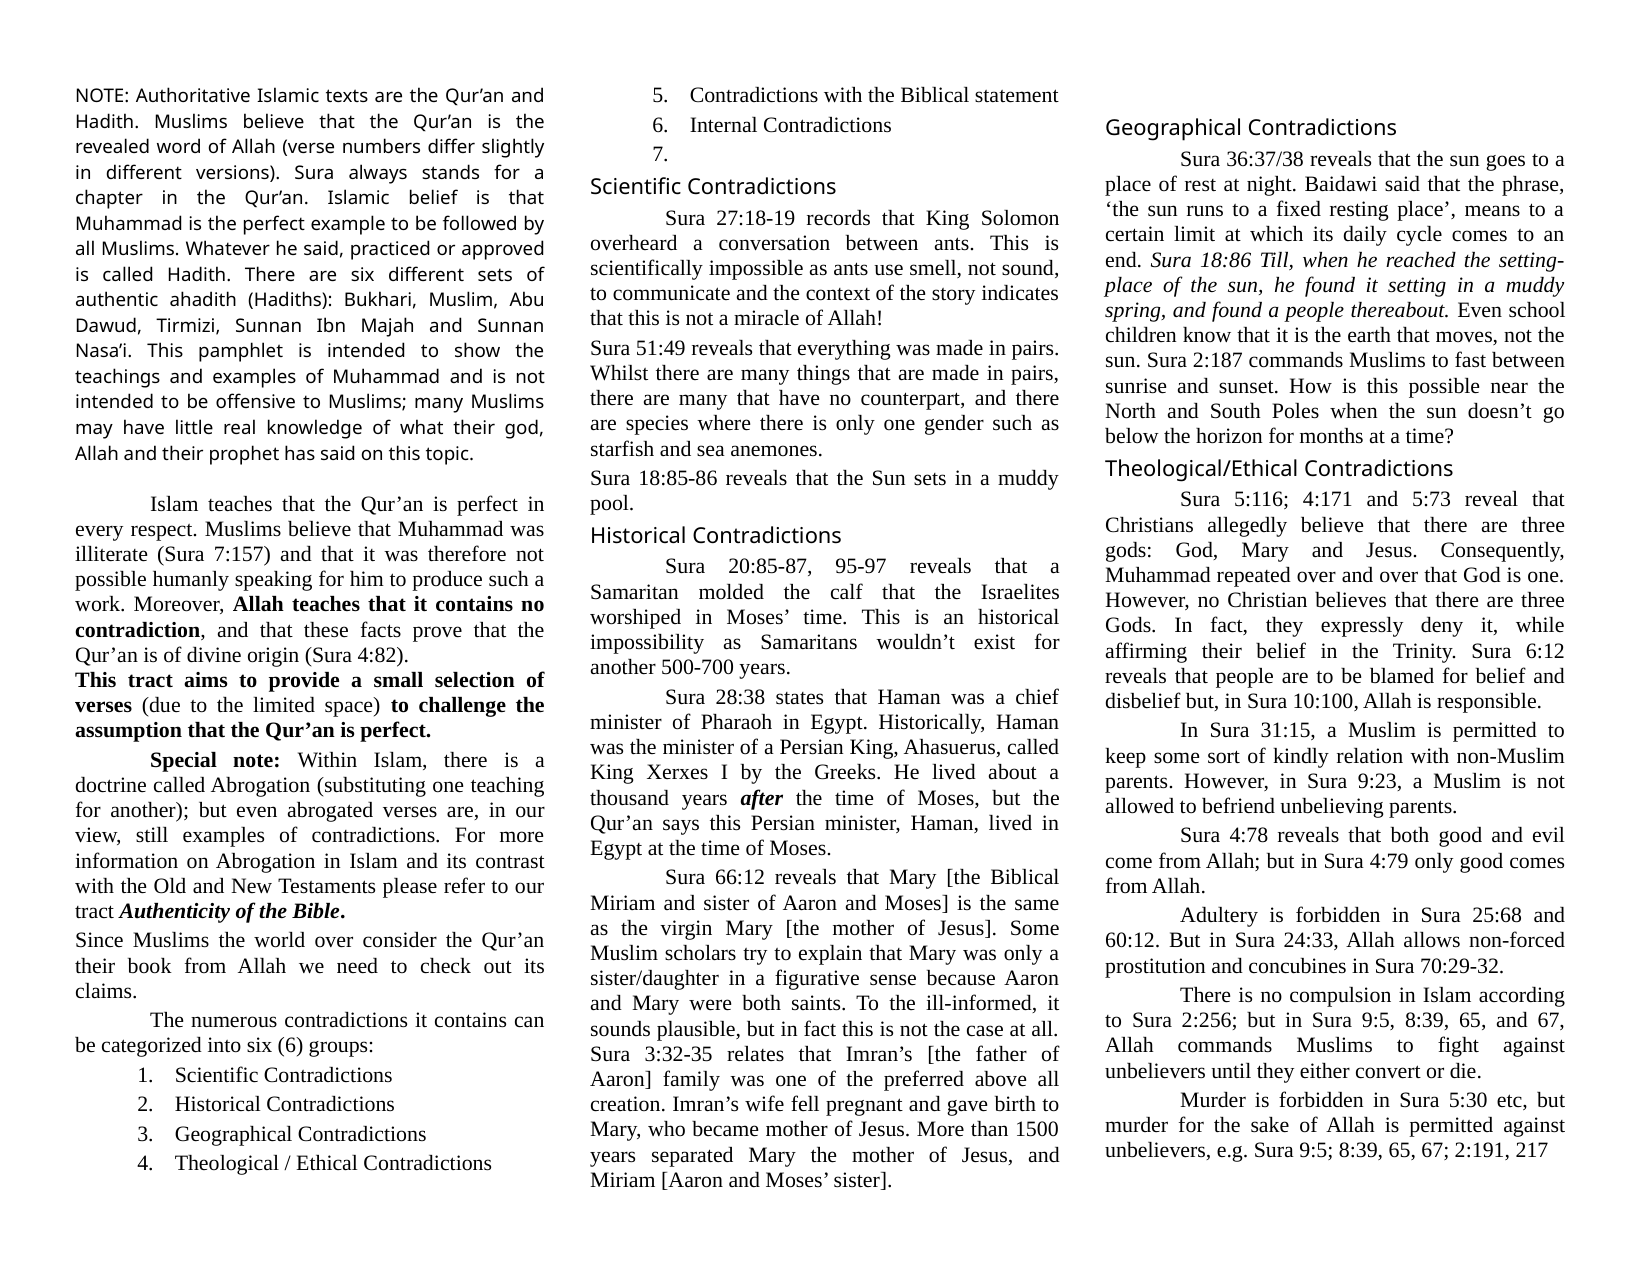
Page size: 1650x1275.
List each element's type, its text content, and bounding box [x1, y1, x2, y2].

text Scientific Contradictions [590, 171, 1060, 200]
text Sura 28:38 states that Haman was a chief minister of Pharaoh in . Historically, Haman was the minister of a Persian King, Ahasuerus, called King Xerxes I by the Greeks. He lived about a thousand years after the time of Moses, but the Qur’an says this Persian minister, Haman, lived in at the time of Moses. [590, 684, 1060, 860]
text Sura 51:49 reveals that everything was made in pairs. Whilst there are many things that are made in pairs, there are many that have no counterpart, and there are species where there is only one gender such as starfish and sea anemones. [590, 335, 1060, 461]
list Historical Contradictions [137, 1091, 545, 1116]
text Islam teaches that the Qur’an is perfect in every respect. Muslims believe that Muhammad was illiterate (Sura 7:157) and that it was therefore not possible humanly speaking for him to produce such a work. Moreover, Allah teaches that it contains no contradiction, and that these facts prove that the Qur’an is of divine origin (Sura 4:82). [75, 491, 545, 667]
text Theological/Ethical Contradictions [1105, 452, 1566, 482]
text Historical Contradictions [590, 519, 1060, 549]
text Sura 27:18-19 records that King Solomon overheard a conversation between ants. This is scientifically impossible as ants use smell, not sound, to communicate and the context of the story indicates that this is not a miracle of Allah! [590, 204, 1060, 331]
text The numerous contradictions it contains can be categorized into six (6) groups: [75, 1007, 545, 1058]
text Sura 66:12 reveals that Mary [the Biblical Miriam and sister of Aaron and Moses] is the same as the virgin Mary [the mother of Jesus]. Some Muslim scholars try to explain that Mary was only a sister/daughter in a figurative sense because Aaron and Mary were both saints. To the ill-informed, it sounds plausible, but in fact this is not the case at all. Sura 3:32-35 relates that Imran’s [the father of Aaron] family was one of the preferred above all creation. Imran’s wife fell pregnant and gave birth to Mary, who became mother of Jesus. More than 1500 years separated Mary the mother of Jesus, and Miriam [Aaron and Moses’ sister]. [590, 864, 1060, 1192]
text NOTE: Authoritative Islamic texts are the Qur’an and Hadith. Muslims believe that the Qur’an is the revealed word of Allah (verse numbers differ slightly in different versions). Sura always stands for a chapter in the Qur’an. Islamic belief is that Muhammad is the perfect example to be followed by all Muslims. Whatever he said, practiced or approved is called Hadith. There are six different sets of authentic ahadith (Hadiths): Bukhari, Muslim, Abu Dawud, Tirmizi, Sunnan Ibn Majah and Sunnan Nasa’i. This pamphlet is intended to show the teachings and examples of Muhammad and is not intended to be offensive to Muslims; many Muslims may have little real knowledge of what their god, Allah and their prophet has said on this topic. [75, 82, 545, 465]
text Special note: Within Islam, there is a doctrine called Abrogation (substituting one teaching for another); but even abrogated verses are, in our view, still examples of contradictions. For more information on Abrogation in Islam and its contrast with the Old and New Testaments please refer to our tract Authenticity of the Bible. [75, 747, 545, 923]
text Geographical Contradictions [1105, 112, 1575, 142]
text There is no compulsion in Islam according to Sura 2:256; but in Sura 9:5, 8:39, 65, and 67, Allah commands Muslims to fight against unbelievers until they either convert or die. [1105, 982, 1566, 1083]
list Geographical Contradictions [137, 1121, 545, 1146]
text Sura 4:78 reveals that both good and evil come from Allah; but in Sura 4:79 only good comes from Allah. [1105, 822, 1566, 898]
list Scientific Contradictions [137, 1062, 545, 1087]
list Internal Contradictions [652, 112, 1060, 137]
text Sura 5:116; 4:171 and 5:73 reveal that Christians allegedly believe that there are three gods: God, Mary and Jesus. Consequently, Muhammad repeated over and over that God is one. However, no Christian believes that there are three Gods. In fact, they expressly deny it, while affirming their belief in the Trinity. Sura 6:12 reveals that people are to be blamed for belief and disbelief but, in Sura 10:100, Allah is responsible. [1105, 486, 1566, 713]
text This tract aims to provide a small selection of verses (due to the limited space) to challenge the assumption that the Qur’an is perfect. [75, 667, 545, 743]
text Murder is forbidden in Sura 5:30 etc, but murder for the sake of Allah is permitted against unbelievers, e.g. Sura 9:5; 8:39, 65, 67; 2:191, 217 [1105, 1087, 1566, 1163]
list Contradictions with the Biblical statement [652, 82, 1060, 108]
text Sura 20:85-87, 95-97 reveals that a Samaritan molded the calf that the Israelites worshiped in Moses’ time. This is an historical impossibility as Samaritans wouldn’t exist for another 500-700 years. [590, 553, 1060, 679]
text Sura 36:37/38 reveals that the sun goes to a place of rest at night. Baidawi said that the phrase, ‘the sun runs to a fixed resting place’, means to a certain limit at which its daily cycle comes to an end. Sura 18:86 Till, when he reached the setting-place of the sun, he found it setting in a muddy spring, and found a people thereabout. Even school children know that it is the earth that moves, not the sun. Sura 2:187 commands Muslims to fast between sunrise and sunset. How is this possible near the North and South Poles when the sun doesn’t go below the horizon for months at a time? [1105, 146, 1566, 448]
list Theological / Ethical Contradictions [137, 1150, 545, 1175]
text Since Muslims the world over consider the Qur’an their book from Allah we need to check out its claims. [75, 927, 545, 1003]
text In Sura 31:15, a Muslim is permitted to keep some sort of kindly relation with non-Muslim parents. However, in Sura 9:23, a Muslim is not allowed to befriend unbelieving parents. [1105, 717, 1566, 818]
text Adultery is forbidden in Sura 25:68 and 60:12. But in Sura 24:33, Allah allows non-forced prostitution and concubines in Sura 70:29-32. [1105, 902, 1566, 978]
text Sura 18:85-86 reveals that the Sun sets in a muddy pool. [590, 465, 1060, 515]
